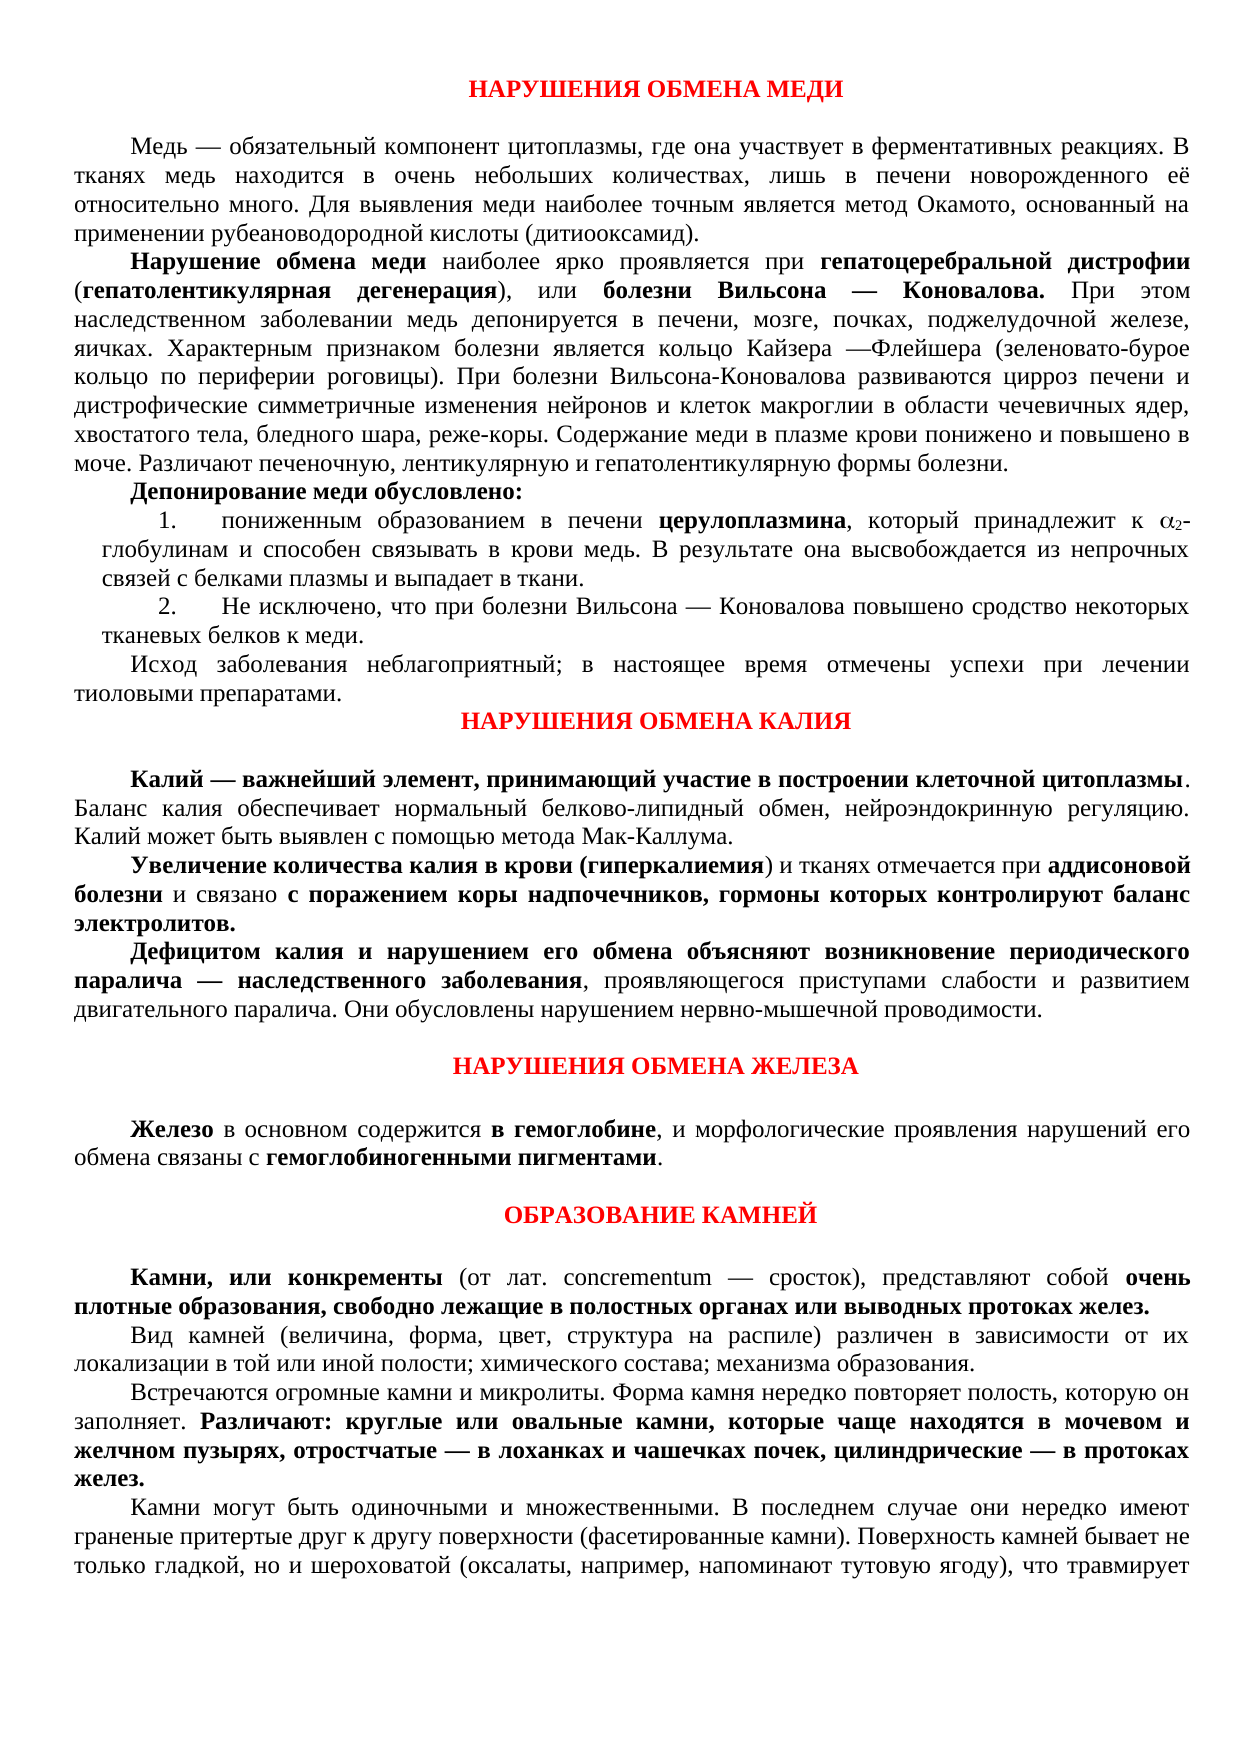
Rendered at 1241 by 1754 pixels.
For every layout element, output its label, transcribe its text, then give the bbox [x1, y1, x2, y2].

subtitle Нарушения обмена железа [74, 1051, 1191, 1080]
text Железо в основном содержится в гемоглобине, и морфологические проявления нарушений его обмена связаны с гемоглобиногенными пигментами. [74, 1114, 1191, 1171]
text Депонирование меди обусловлено: [74, 476, 1191, 505]
list пониженным образованием в печени церулоплазмина, который принадлежит к 2-глобулинам и способен связывать в крови медь. В результате она высвобождается из непрочных связей с белками плазмы и выпадает в ткани. [102, 505, 1191, 591]
text Вид камней (величина, форма, цвет, структура на распиле) различен в зависимости от их локализации в той или иной полости; химического состава; механизма образования. [74, 1320, 1191, 1377]
list Не исключено, что при болезни Вильсона — Коновалова повышено сродство некоторых тканевых белков к меди. [102, 591, 1191, 649]
text Исход заболевания неблагоприятный; в настоящее время отмечены успехи при лечении тиоловыми препаратами. [74, 649, 1191, 706]
text Нарушение обмена меди наиболее ярко проявляется при гепатоцеребральной дистрофии (гепатолентикулярная дегенерация), или болезни Вильсона — Коновалова. При этом наследственном заболевании медь депонируется в печени, мозге, почках, поджелудочной железе, яичках. Характерным признаком болезни является кольцо Кайзера —Флейшера (зеленовато-бурое кольцо по периферии роговицы). При болезни Вильсона-Коновалова развиваются цирроз печени и дистрофические симметричные изменения нейронов и клеток макроглии в области чечевичных ядер, хвостатого тела, бледного шара, реже-коры. Содержание меди в плазме крови понижено и повышено в моче. Различают печеночную, лентикулярную и гепатолентикулярную формы болезни. [74, 246, 1191, 476]
text Калий — важнейший элемент, принимающий участие в построении клеточной цитоплазмы. Баланс калия обеспечивает нормальный белково-липидный обмен, нейроэндокринную регуляцию. Калий может быть выявлен с помощью метода Мак-Каллума. [74, 764, 1191, 850]
text Встречаются огромные камни и микролиты. Форма камня нередко повторяет полость, которую он заполняет. Различают: круглые или овальные камни, которые чаще находятся в мочевом и желчном пузырях, отростчатые — в лоханках и чашечках почек, цилиндрические — в протоках желез. [74, 1377, 1191, 1492]
text Дефицитом калия и нарушением его обмена объясняют возникновение периодического паралича — наследственного заболевания, проявляющегося приступами слабости и развитием двигательного паралича. Они обусловлены нарушением нервно-мышечной проводимости. [74, 936, 1191, 1023]
text Камни, или конкременты (от лат. concrementum — сросток), представляют собой очень плотные образования, свободно лежащие в полостных органах или выводных протоках желез. [74, 1262, 1191, 1320]
text Медь — обязательный компонент цитоплазмы, где она участвует в ферментативных реакциях. В тканях медь находится в очень небольших количествах, лишь в печени новорожденного её относительно много. Для выявления меди наиболее точным является метод Окамото, основанный на применении рубеановодородной кислоты (дитиооксамид). [74, 131, 1191, 246]
subtitle Нарушения обмена меди [74, 74, 1191, 103]
subtitle Нарушения обмена калия [74, 706, 1191, 735]
text Увеличение количества калия в крови (гиперкалиемия) и тканях отмечается при аддисоновой болезни и связано с поражением коры надпочечников, гормоны которых контролируют баланс электролитов. [74, 850, 1191, 936]
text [74, 1492, 1191, 1578]
subtitle Образование камнеЙ [74, 1200, 1191, 1229]
